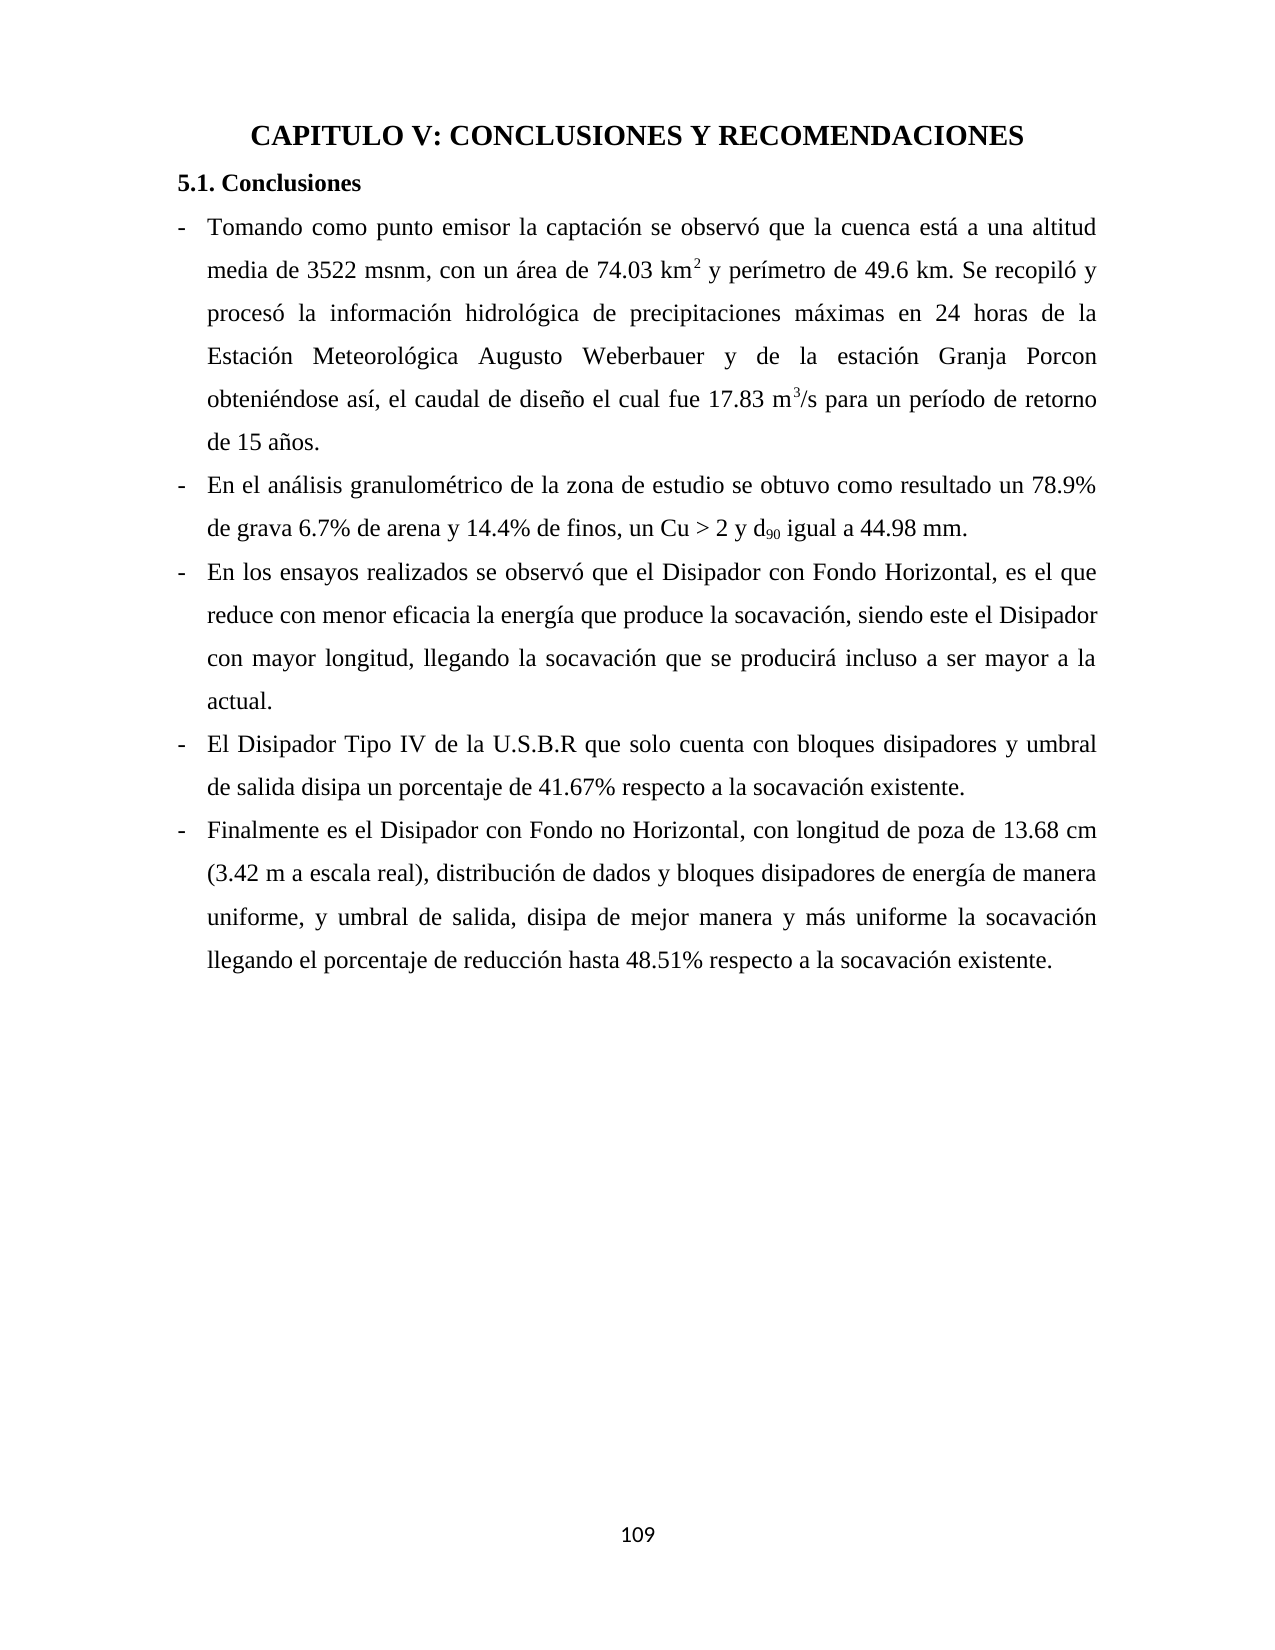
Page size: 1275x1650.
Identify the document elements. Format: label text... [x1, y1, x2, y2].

list 5.1. Conclusiones [177, 168, 1098, 197]
list El Disipador Tipo IV de la U.S.B.R que solo cuenta con bloques disipadores y umbral de salida disipa un porcentaje de 41.67% respecto a la socavación existente. [177, 729, 1098, 801]
list CAPITULO V: CONCLUSIONES Y RECOMENDACIONES [177, 118, 1098, 152]
list Finalmente es el Disipador con Fondo no Horizontal, con longitud de poza de 13.68 cm (3.42 m a escala real), distribución de dados y bloques disipadores de energía de manera uniforme, y umbral de salida, disipa de mejor manera y más uniforme la socavación llegando el porcentaje de reducción hasta 48.51% respecto a la socavación existente. [177, 815, 1098, 973]
list En el análisis granulométrico de la zona de estudio se obtuvo como resultado un 78.9% de grava 6.7% de arena y 14.4% de finos, un Cu > 2 y d90 igual a 44.98 mm. [177, 470, 1098, 542]
list En los ensayos realizados se observó que el Disipador con Fondo Horizontal, es el que reduce con menor eficacia la energía que produce la socavación, siendo este el Disipador con mayor longitud, llegando la socavación que se producirá incluso a ser mayor a la actual. [177, 557, 1098, 715]
list Tomando como punto emisor la captación se observó que la cuenca está a una altitud media de 3522 msnm, con un área de 74.03 km2 y perímetro de 49.6 km. Se recopiló y procesó la información hidrológica de precipitaciones máximas en 24 horas de la Estación Meteorológica Augusto Weberbauer y de la estación Granja Porcon obteniéndose así, el caudal de diseño el cual fue 17.83 m3/s para un período de retorno de 15 años. [177, 212, 1098, 456]
